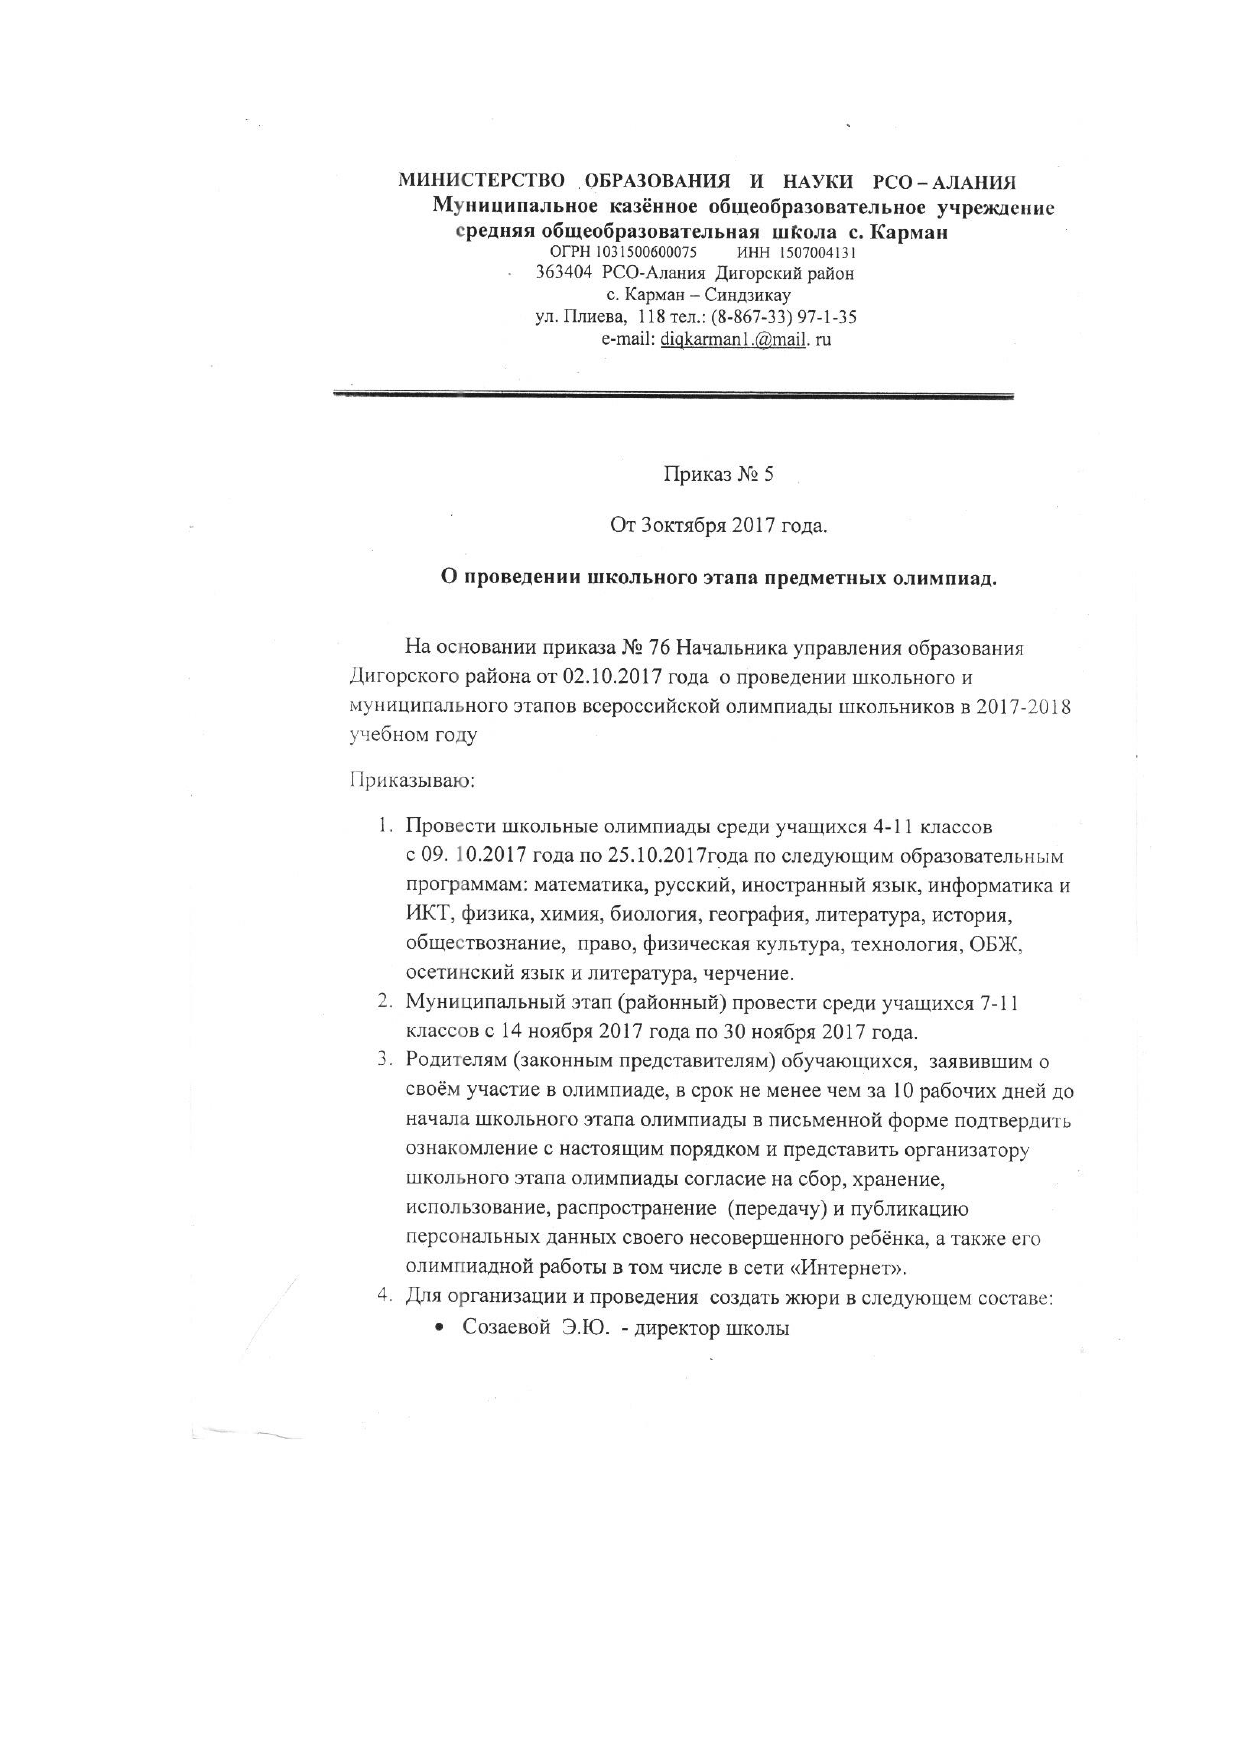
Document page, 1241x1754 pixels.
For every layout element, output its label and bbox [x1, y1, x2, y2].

picture [177, 118, 1152, 1460]
